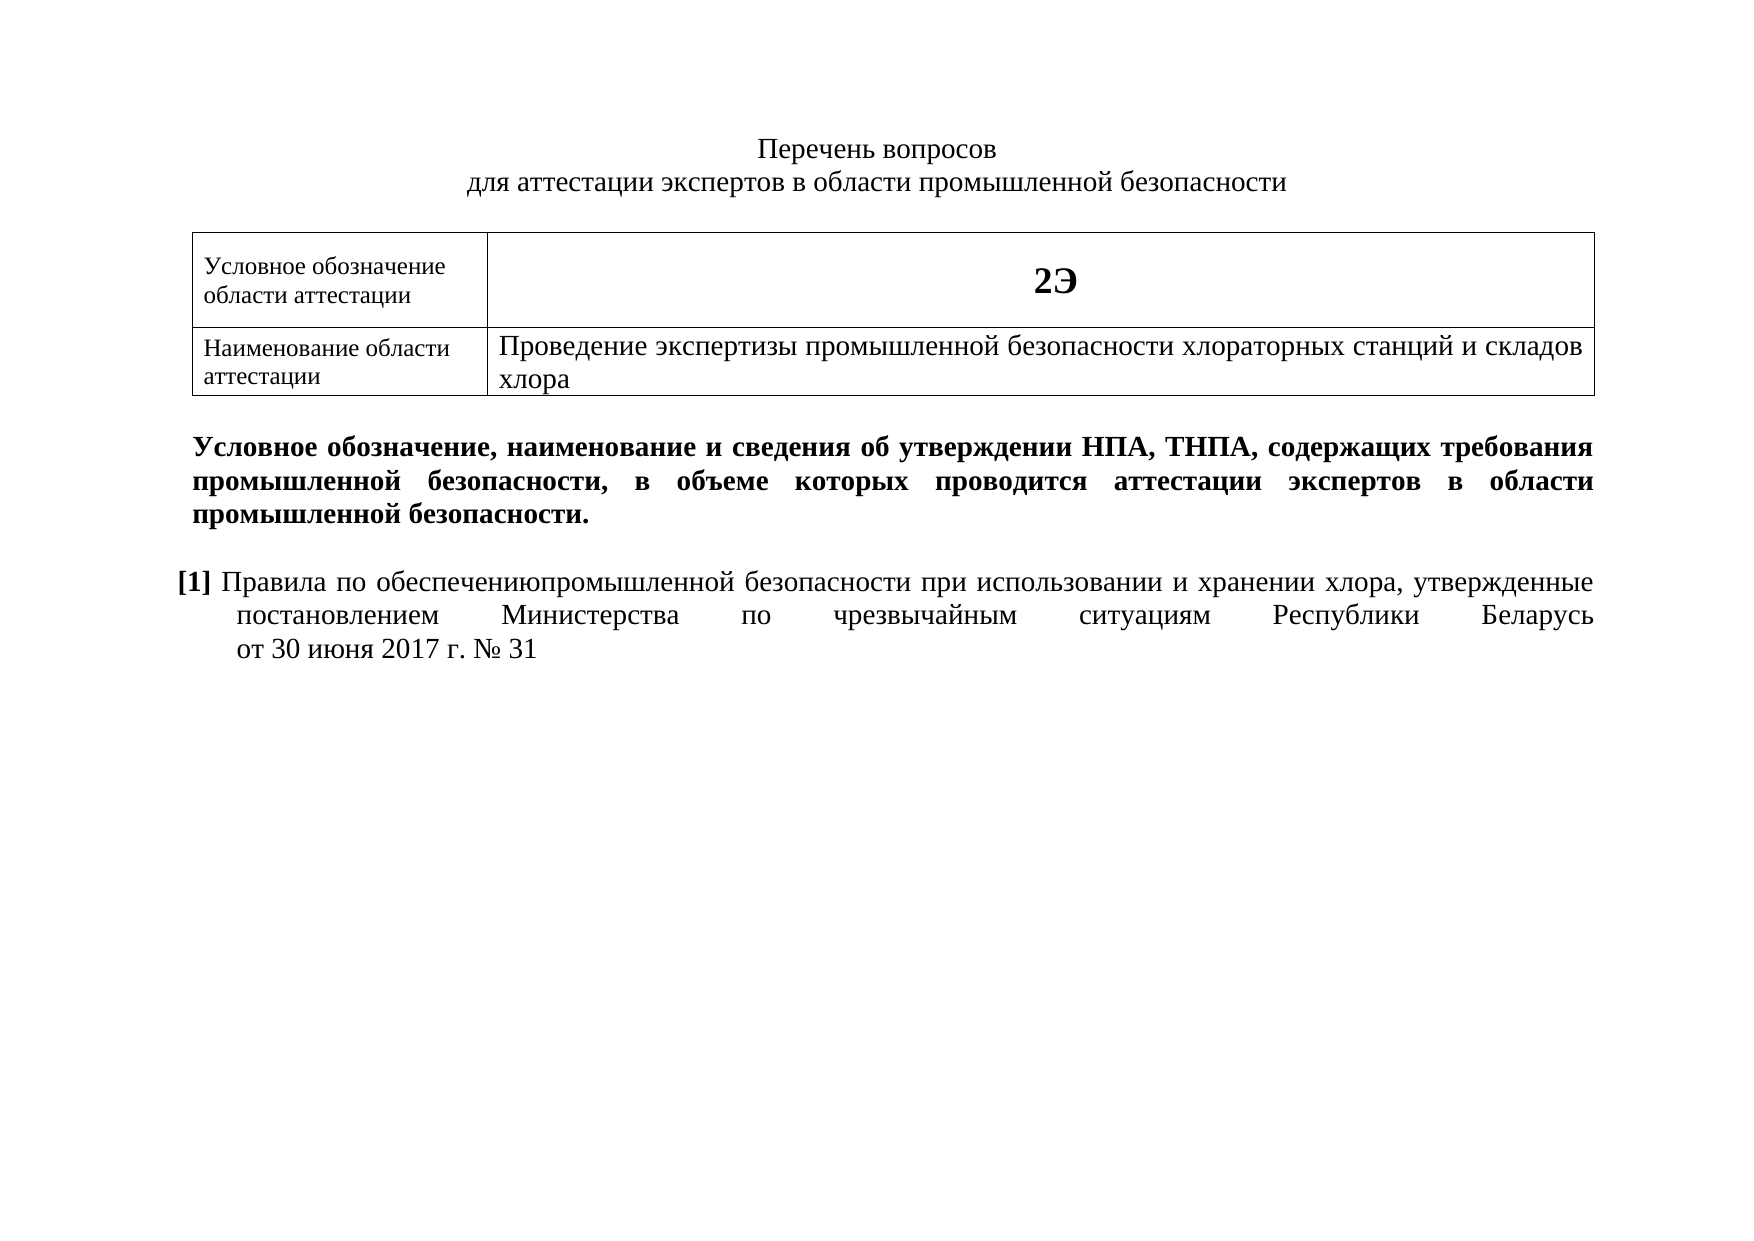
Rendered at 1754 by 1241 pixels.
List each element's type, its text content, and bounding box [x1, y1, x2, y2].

table_cell Проведение экспертизы промышленной безопасности хлораторных станций и складов хлора [488, 328, 1594, 395]
table_cell Наименование области аттестации [193, 328, 487, 395]
table_header 2Э [488, 233, 1594, 327]
text [1] Правила по обеспечениюпромышленной безопасности при использовании и хранении хлора, утвержденные постановлением Министерства по чрезвычайным ситуациям Республики Беларусь от 30 июня 2017 г. № 31 [177, 564, 1595, 664]
text Перечень вопросов [89, 131, 1665, 164]
table_header Условное обозначение области аттестации [193, 233, 487, 327]
text Условное обозначение, наименование и сведения об утверждении НПА, ТНПА, содержащих требования промышленной безопасности, в объеме которых проводится аттестации экспертов в области промышленной безопасности. [192, 429, 1595, 530]
text для аттестации экспертов в области промышленной безопасности [89, 164, 1665, 198]
